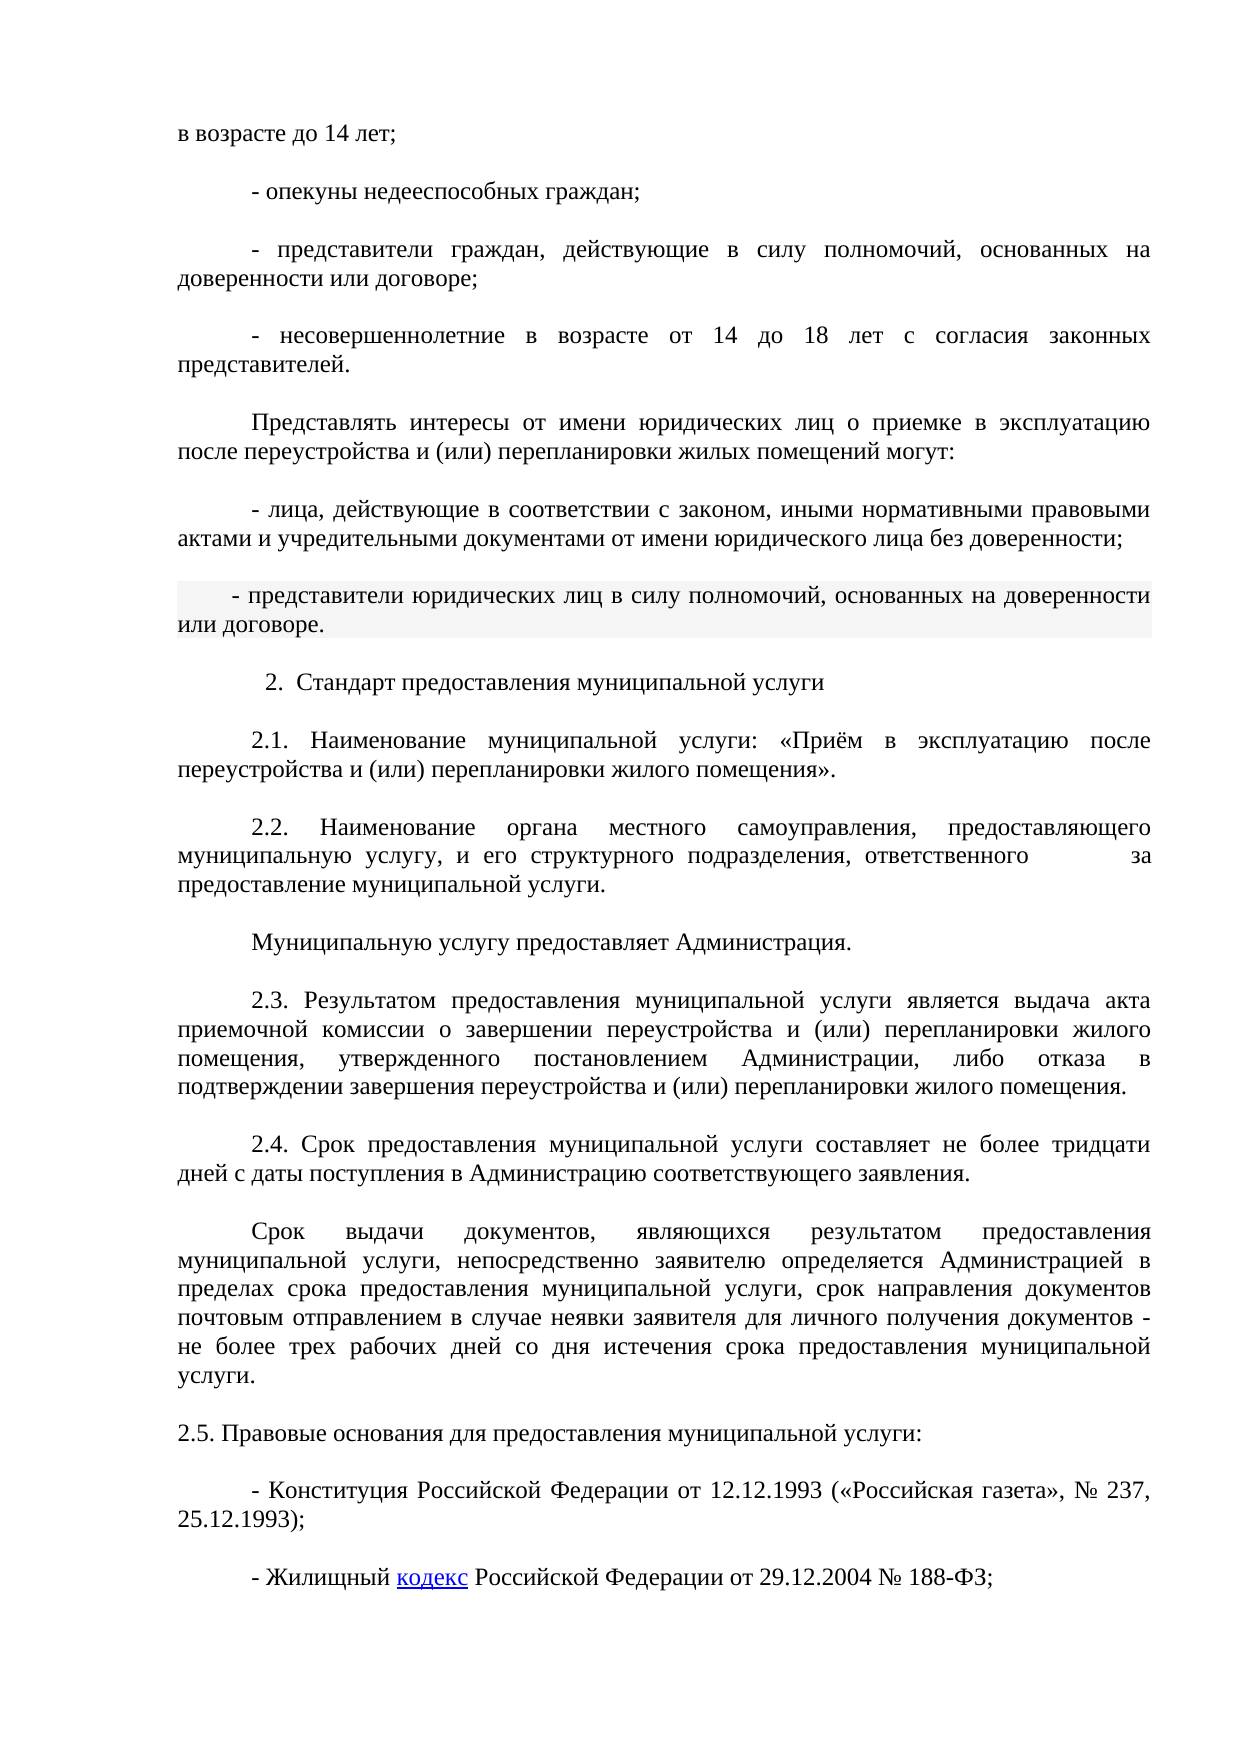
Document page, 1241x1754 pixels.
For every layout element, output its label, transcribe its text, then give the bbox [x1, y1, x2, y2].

text 2.1. Наименование муниципальной услуги: «Приём в эксплуатацию после переустройства и (или) перепланировки жилого помещения». [177, 725, 1152, 783]
text 2. Стандарт предоставления муниципальной услуги [177, 667, 1152, 696]
text 2.5. Правовые основания для предоставления муниципальной услуги: [177, 1418, 1152, 1446]
text Представлять интересы от имени юридических лиц о приемке в эксплуатацию после переустройства и (или) перепланировки жилых помещений могут: [177, 407, 1152, 465]
text - Жилищный кодекс Российской Федерации от 29.12.2004 № 188-ФЗ; [177, 1562, 1152, 1591]
text 2.4. Срок предоставления муниципальной услуги составляет не более тридцати дней с даты поступления в Администрацию соответствующего заявления. [177, 1129, 1152, 1187]
text Срок выдачи документов, являющихся результатом предоставления муниципальной услуги, непосредственно заявителю определяется Администрацией в пределах срока предоставления муниципальной услуги, срок направления документов почтовым отправлением в случае неявки заявителя для личного получения документов - не более трех рабочих дней со дня истечения срока предоставления муниципальной услуги. [177, 1216, 1152, 1388]
text 2.3. Результатом предоставления муниципальной услуги является выдача акта приемочной комиссии о завершении переустройства и (или) перепланировки жилого помещения, утвержденного постановлением Администрации, либо отказа в подтверждении завершения переустройства и (или) перепланировки жилого помещения. [177, 985, 1152, 1100]
text - несовершеннолетние в возрасте от 14 до 18 лет с согласия законных представителей. [177, 321, 1152, 378]
text - Конституция Российской Федерации от 12.12.1993 («Российская газета», № 237, 25.12.1993); [177, 1476, 1152, 1533]
text - лица, действующие в соответствии с законом, иными нормативными правовыми актами и учредительными документами от имени юридического лица без доверенности; [177, 494, 1152, 551]
text - представители юридических лиц в силу полномочий, основанных на доверенности или договоре. [177, 581, 1152, 638]
text Муниципальную услугу предоставляет Администрация. [177, 927, 1152, 956]
text - представители граждан, действующие в силу полномочий, основанных на доверенности или договоре; [177, 234, 1152, 291]
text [177, 118, 1152, 147]
text - опекуны недееспособных граждан; [177, 176, 1152, 205]
text 2.2. Наименование органа местного самоуправления, предоставляющего муниципальную услугу, и его структурного подразделения, ответственного за предоставление муниципальной услуги. [177, 812, 1152, 898]
